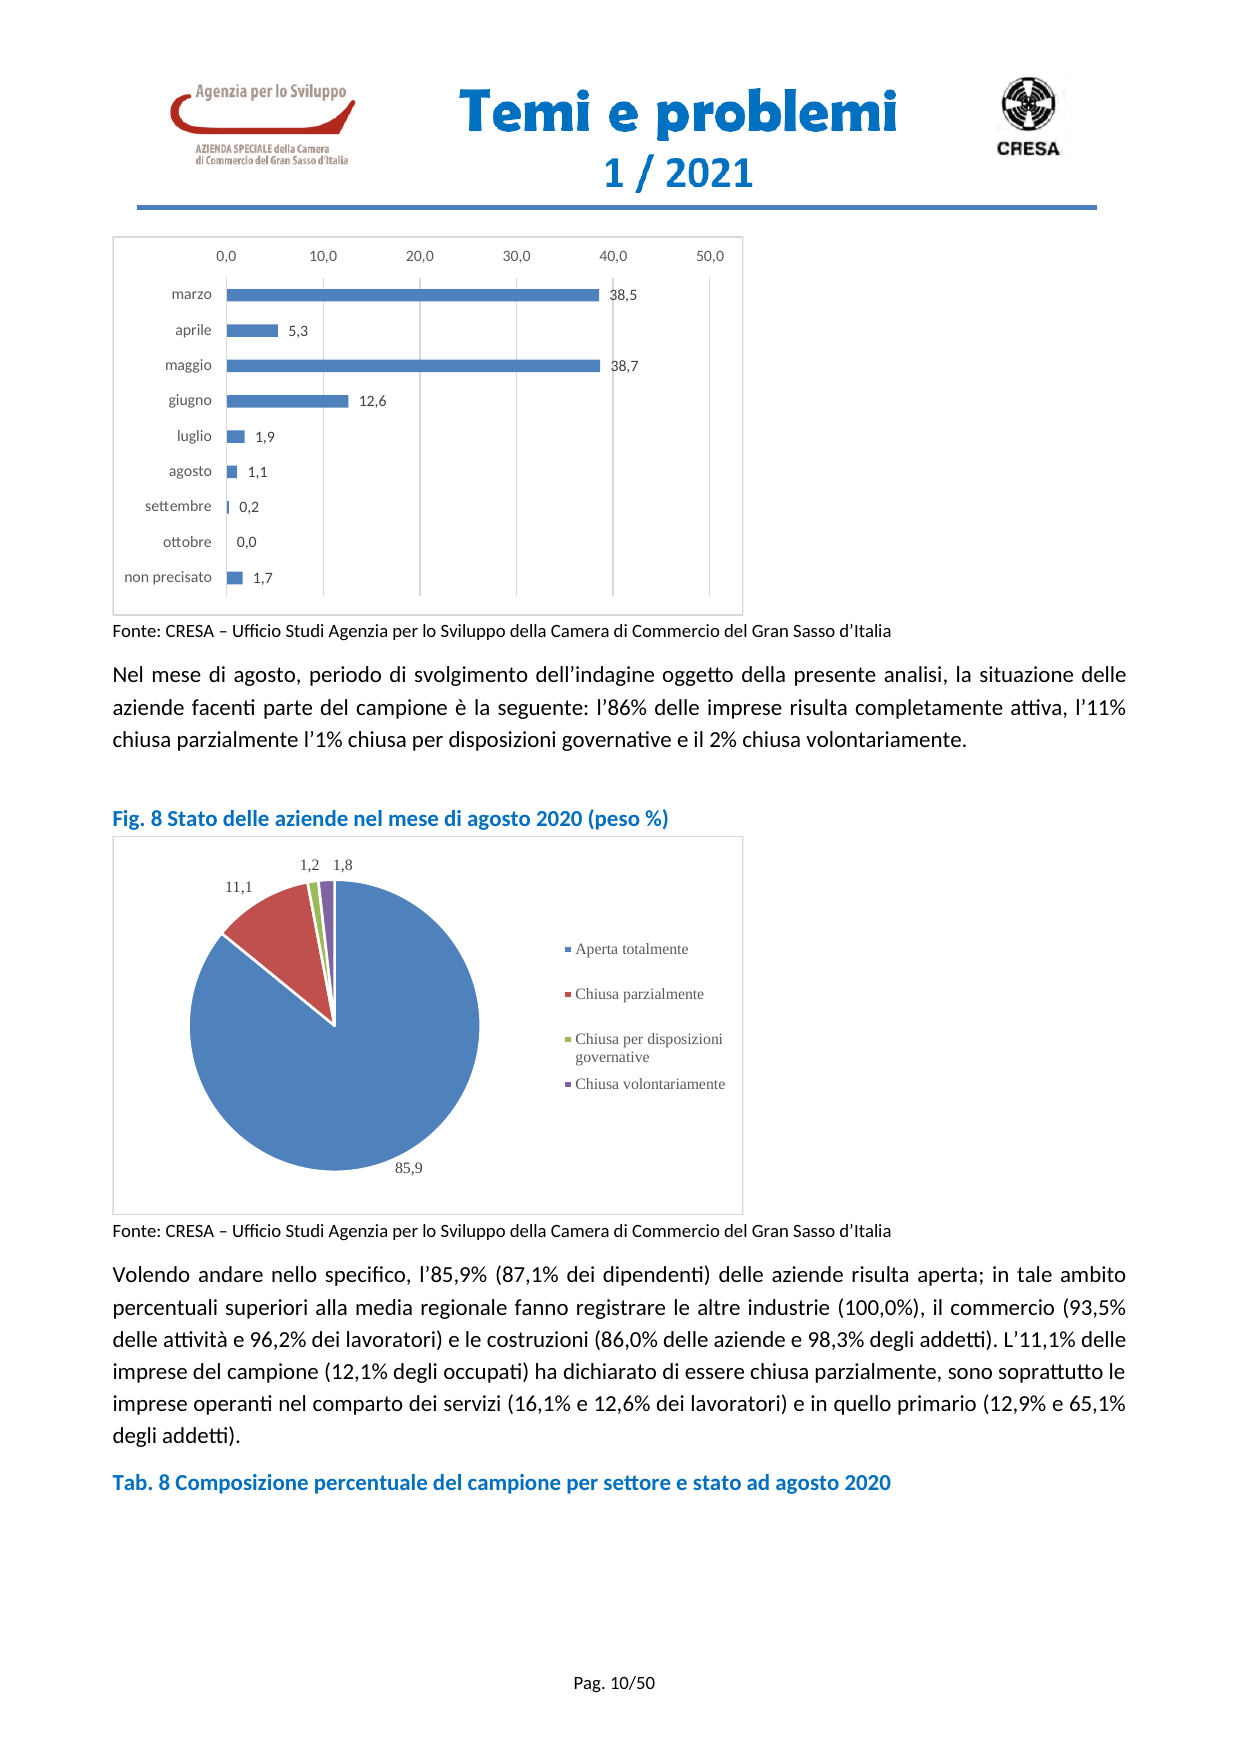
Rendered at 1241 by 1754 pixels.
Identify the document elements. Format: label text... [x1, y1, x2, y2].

text Fonte: CRESA – Ufficio Studi Agenzia per lo Sviluppo della Camera di Commercio del Gran Sasso d’Italia [112, 1219, 1128, 1242]
text Volendo andare nello specifico, l’85,9% (87,1% dei dipendenti) delle aziende risulta aperta; in tale ambito percentuali superiori alla media regionale fanno registrare le altre industrie (100,0%), il commercio (93,5% delle attività e 96,2% dei lavoratori) e le costruzioni (86,0% delle aziende e 98,3% degli addetti). L’11,1% delle imprese del campione (12,1% degli occupati) ha dichiarato di essere chiusa parzialmente, sono soprattutto le imprese operanti nel comparto dei servizi (16,1% e 12,6% dei lavoratori) e in quello primario (12,9% e 65,1% degli addetti). [112, 1260, 1128, 1449]
picture [112, 45, 1122, 220]
text Nel mese di agosto, periodo di svolgimento dell’indagine oggetto della presente analisi, la situazione delle aziende facenti parte del campione è la seguente: l’86% delle imprese risulta completamente attiva, l’11% chiusa parzialmente l’1% chiusa per disposizioni governative e il 2% chiusa volontariamente. [112, 661, 1128, 753]
text Fonte: CRESA – Ufficio Studi Agenzia per lo Sviluppo della Camera di Commercio del Gran Sasso d’Italia [112, 619, 1128, 642]
text Tab. 8 Composizione percentuale del campione per settore e stato ad agosto 2020 [112, 1468, 1128, 1496]
text Fig. 8 Stato delle aziende nel mese di agosto 2020 (peso %) [112, 804, 1128, 832]
